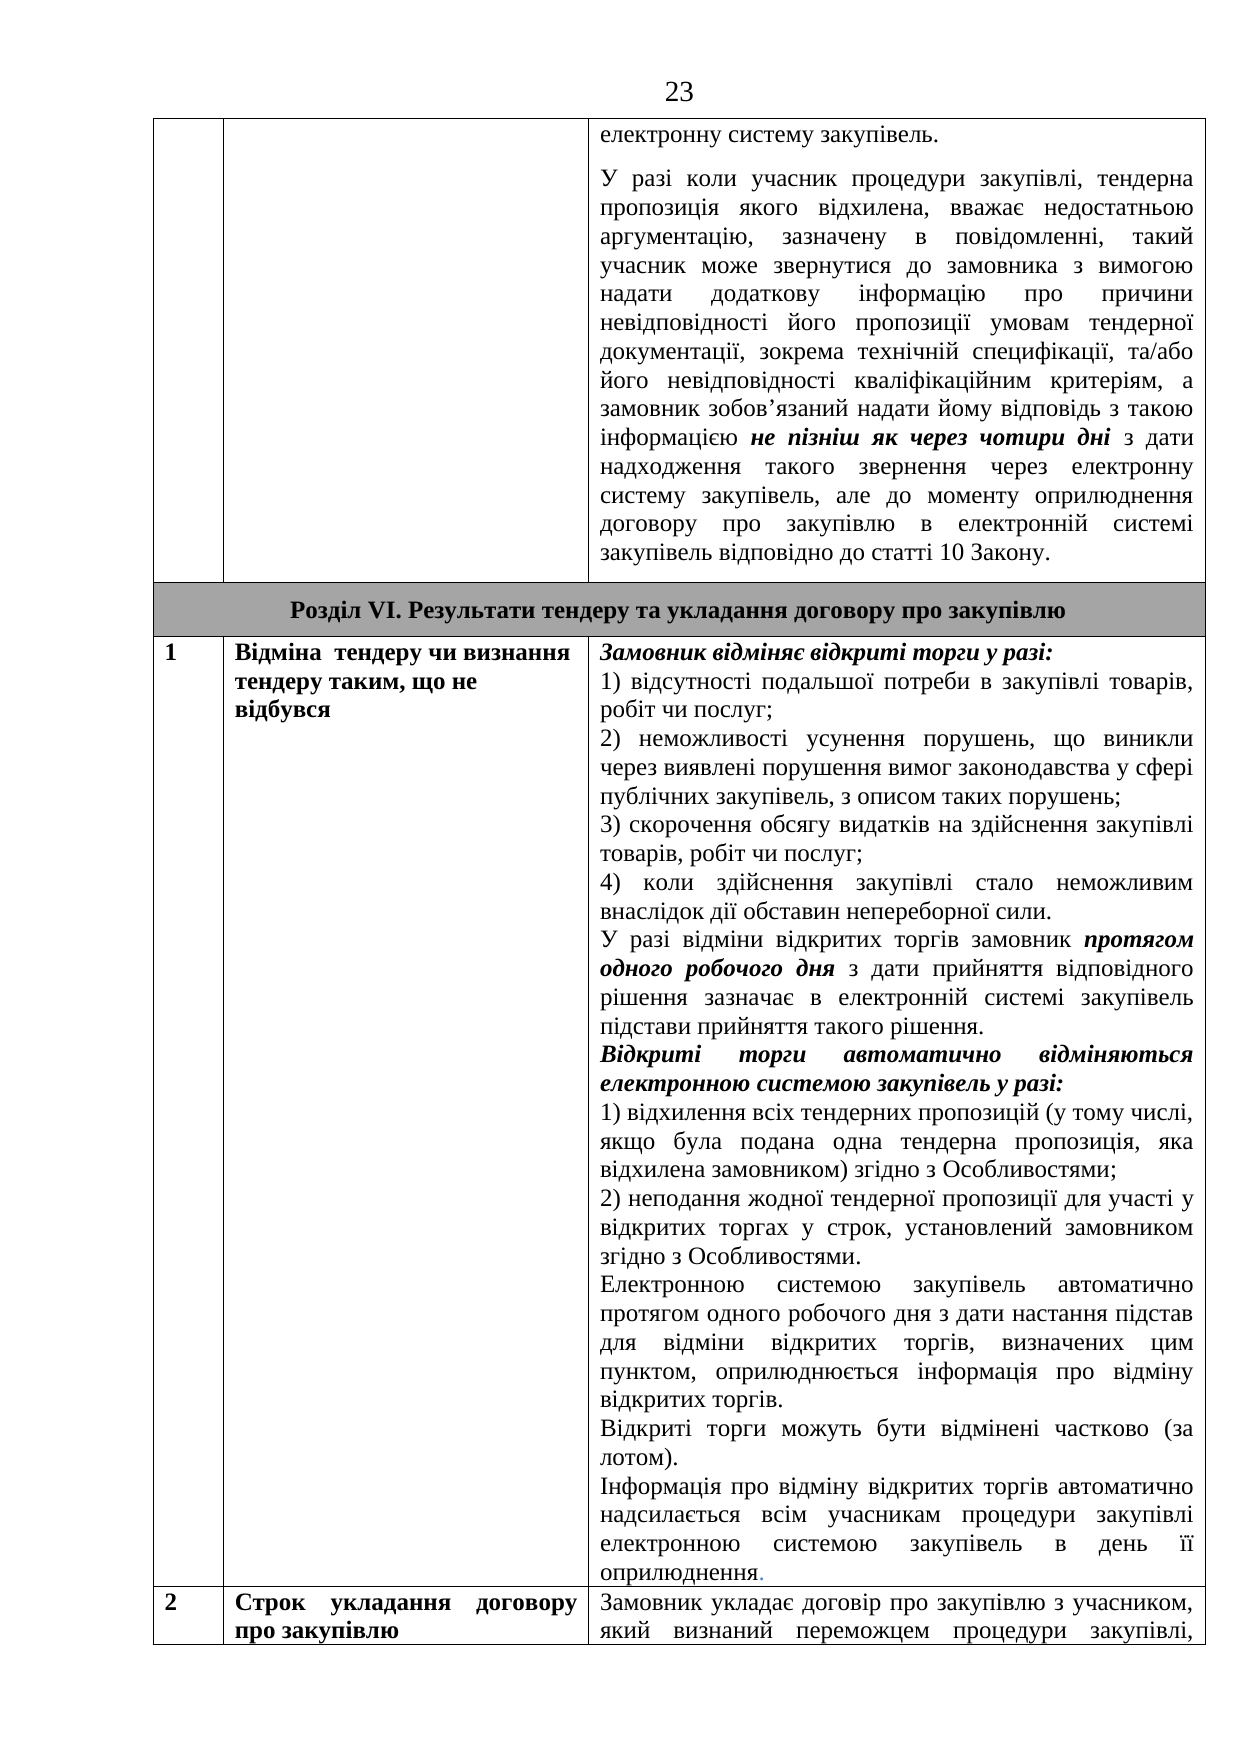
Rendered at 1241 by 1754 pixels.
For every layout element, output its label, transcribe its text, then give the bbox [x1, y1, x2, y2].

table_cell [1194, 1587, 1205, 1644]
table_cell 1 [154, 637, 223, 1586]
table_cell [589, 119, 1205, 582]
table_cell Розділ VI. Результати тендеру та укладання договору про закупівлю [154, 583, 1205, 636]
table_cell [224, 1587, 588, 1644]
table_cell 4 [154, 119, 223, 582]
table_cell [224, 119, 588, 582]
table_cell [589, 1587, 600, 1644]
table_cell Відміна тендеру чи визнання тендеру таким, що не відбувся [224, 637, 588, 1586]
table_cell 2 [154, 1587, 223, 1644]
table_cell Замовник відміняє відкриті торги у разі: 1) відсутності подальшої потреби в закупівлі товарів, робіт чи послуг; 2) неможливості усунення порушень, що виникли через виявлені порушення вимог законодавства у сфері публічних закупівель, з описом таких порушень; 3) скорочення обсягу видатків на здійснення закупівлі товарів, робіт чи послуг; 4) коли здійснення закупівлі стало неможливим внаслідок дії обставин непереборної сили. У разі відміни відкритих торгів замовник протягом одного робочого дня з дати прийняття відповідного рішення зазначає в електронній системі закупівель підстави прийняття такого рішення. Відкриті торги автоматично відміняються електронною системою закупівель у разі: 1) відхилення всіх тендерних пропозицій (у тому числі, якщо була подана одна тендерна пропозиція, яка відхилена замовником) згідно з Особливостями; 2) неподання жодної тендерної пропозиції для участі у відкритих торгах у строк, установлений замовником згідно з Особливостями. Електронною системою закупівель автоматично протягом одного робочого дня з дати настання підстав для відміни відкритих торгів, визначених цим пунктом, оприлюднюється інформація про відміну відкритих торгів. Відкриті торги можуть бути відмінені частково (за лотом). Інформація про відміну відкритих торгів автоматично надсилається всім учасникам процедури закупівлі електронною системою закупівель в день її оприлюднення. [589, 637, 1205, 1586]
